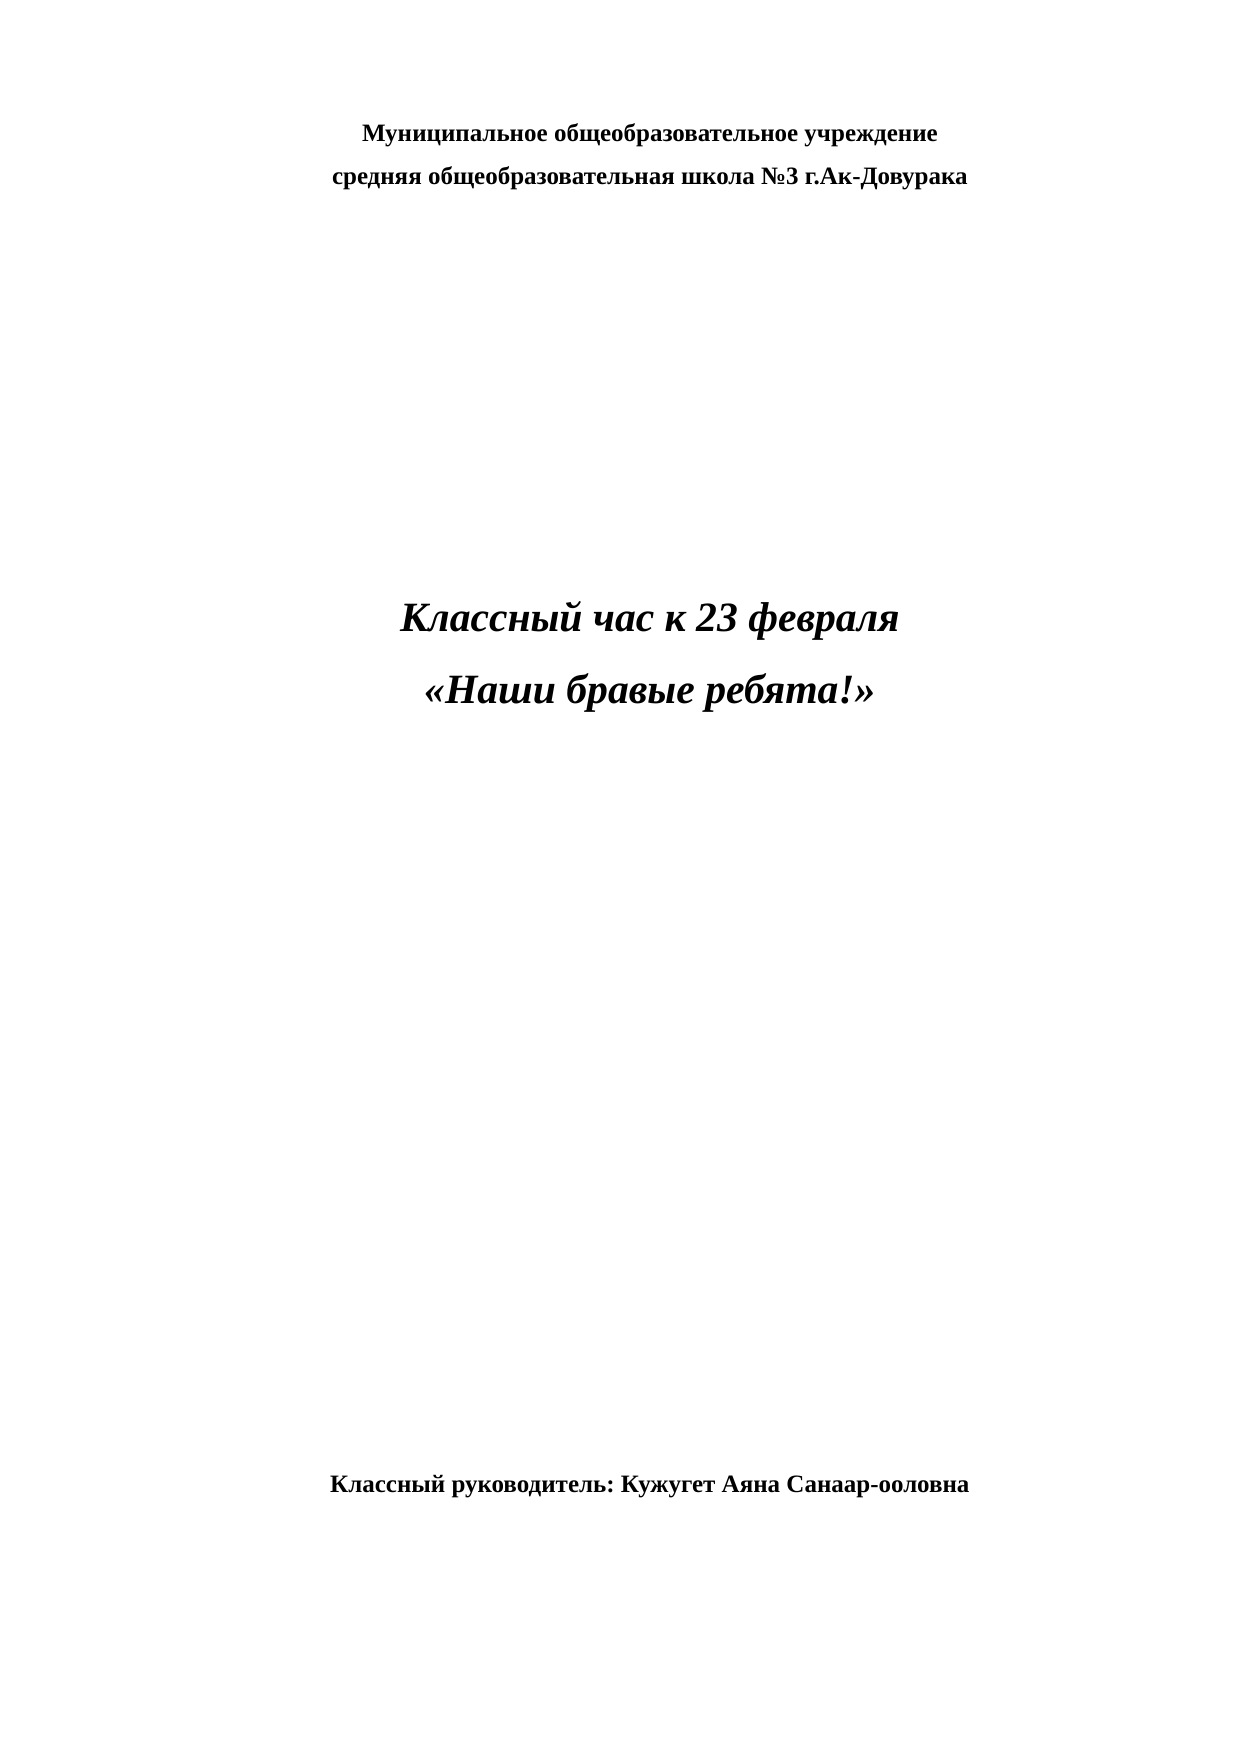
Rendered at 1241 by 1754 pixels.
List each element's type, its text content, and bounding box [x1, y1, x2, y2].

text средняя общеобразовательная школа №3 г.Ак-Довурака [177, 161, 1122, 190]
text Классный час к 23 февраля [177, 592, 1122, 640]
text Классный руководитель: Кужугет Аяна Санаар-ооловна [177, 1469, 1122, 1498]
text «Наши бравые ребята!» [177, 664, 1122, 712]
text Муниципальное общеобразовательное учреждение [177, 118, 1122, 147]
